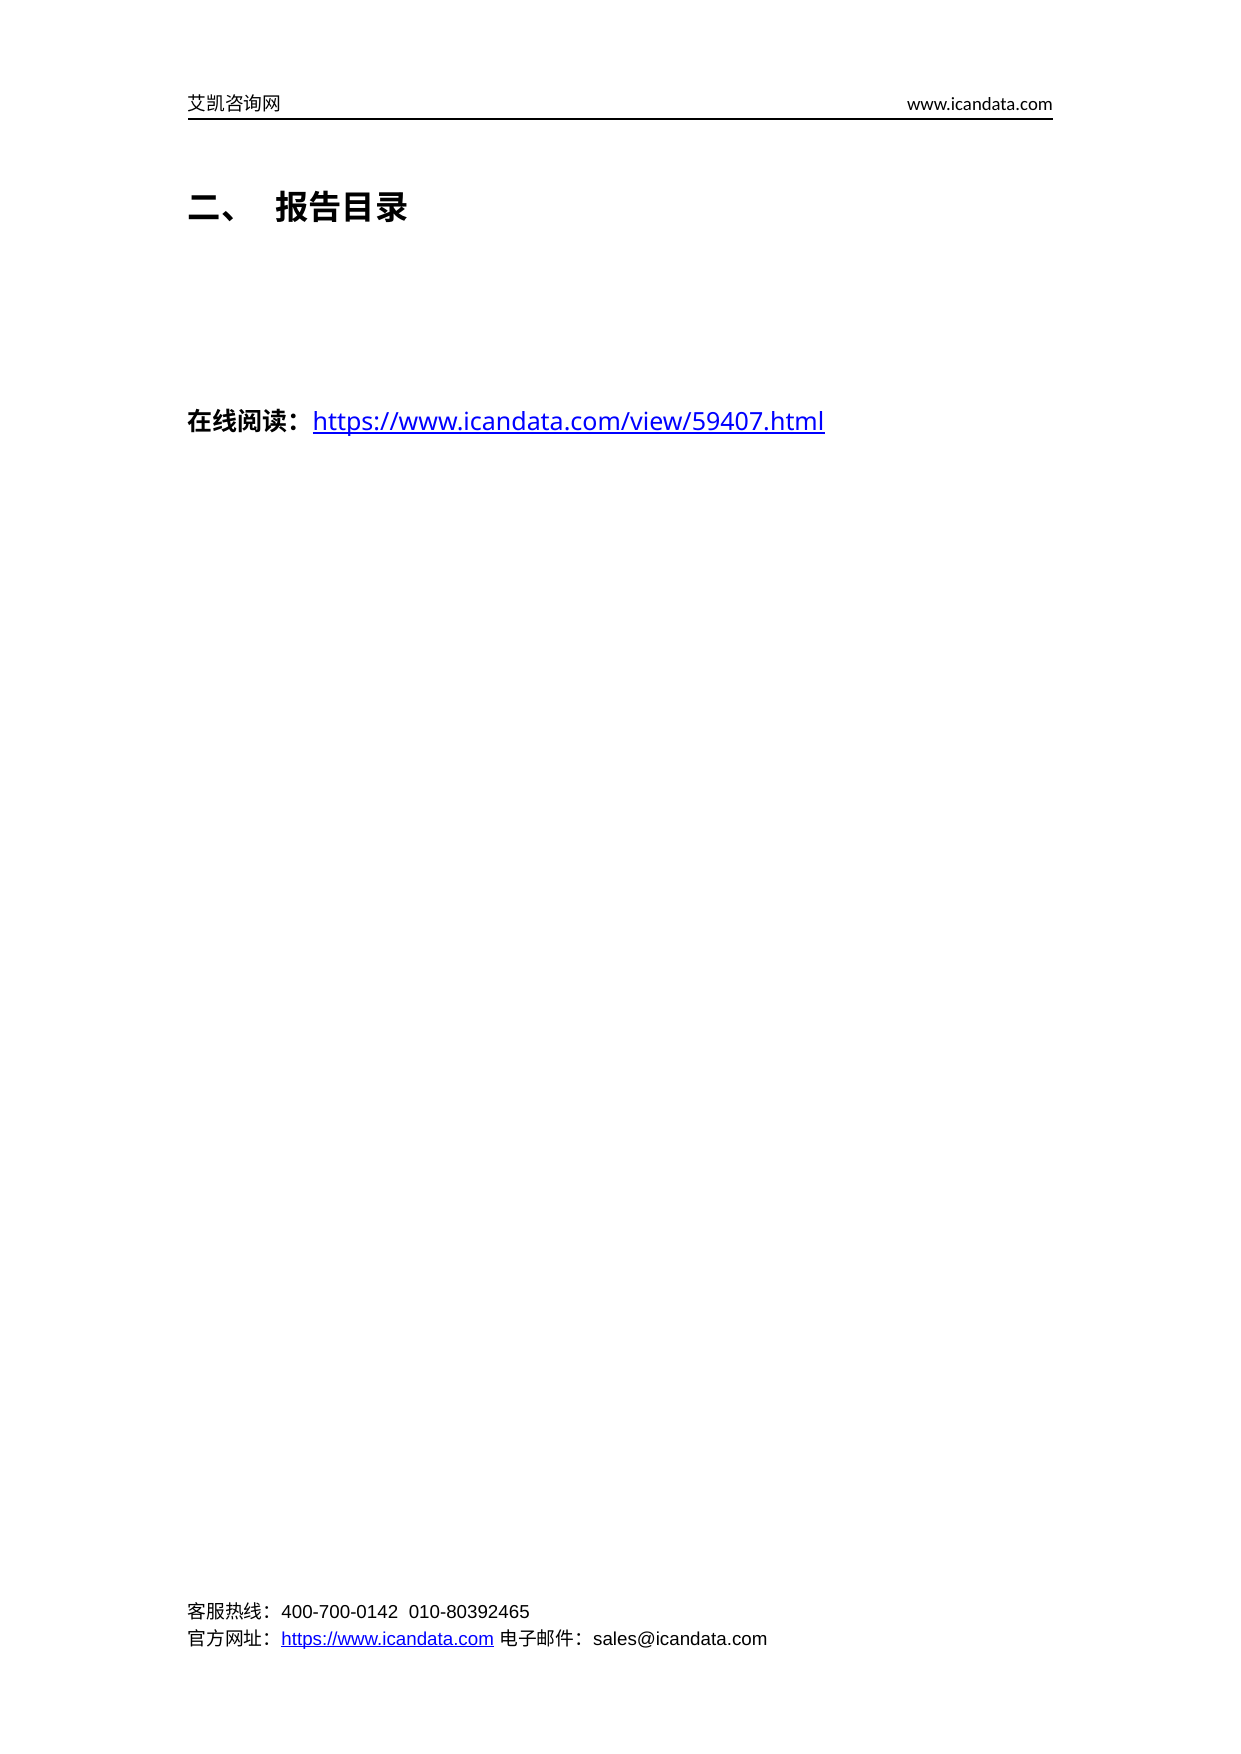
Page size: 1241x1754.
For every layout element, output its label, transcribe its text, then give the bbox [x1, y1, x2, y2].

subtitle 报告目录 [187, 172, 1053, 237]
text 在线阅读：https://www.icandata.com/view/59407.html [187, 387, 1053, 452]
